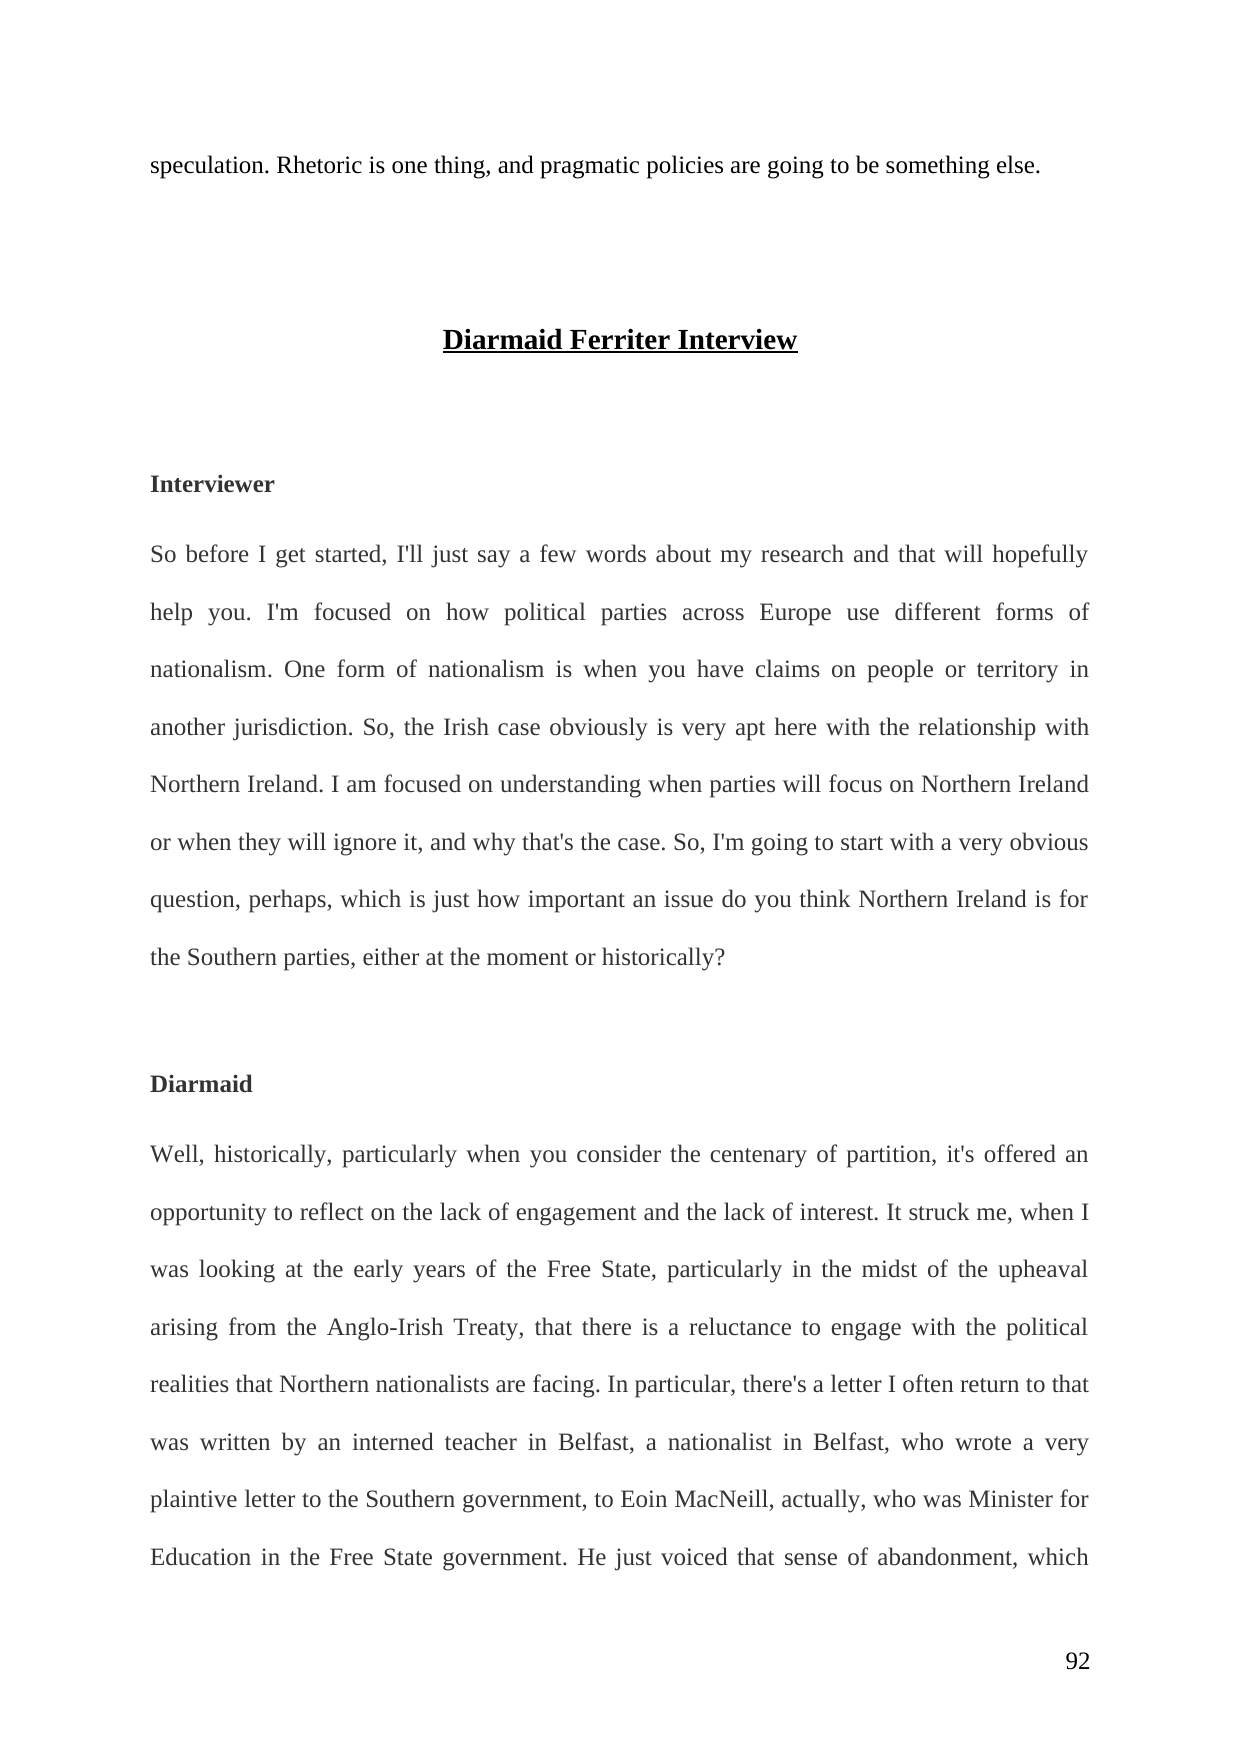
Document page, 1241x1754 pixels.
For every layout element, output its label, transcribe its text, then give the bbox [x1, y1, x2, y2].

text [150, 1139, 1090, 1570]
subtitle Interviewer [150, 469, 1090, 498]
subtitle Diarmaid [150, 1069, 1090, 1098]
text So before I get started, I'll just say a few words about my research and that will hopefully help you. I'm focused on how political parties across Europe use different forms of nationalism. One form of nationalism is when you have claims on people or territory in another jurisdiction. So, the Irish case obviously is very apt here with the relationship with Northern Ireland. I am focused on understanding when parties will focus on Northern Ireland or when they will ignore it, and why that's the case. So, I'm going to start with a very obvious question, perhaps, which is just how important an issue do you think Northern Ireland is for the Southern parties, either at the moment or historically? [150, 539, 1090, 970]
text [150, 150, 1090, 179]
text Diarmaid Ferriter Interview [150, 322, 1090, 356]
